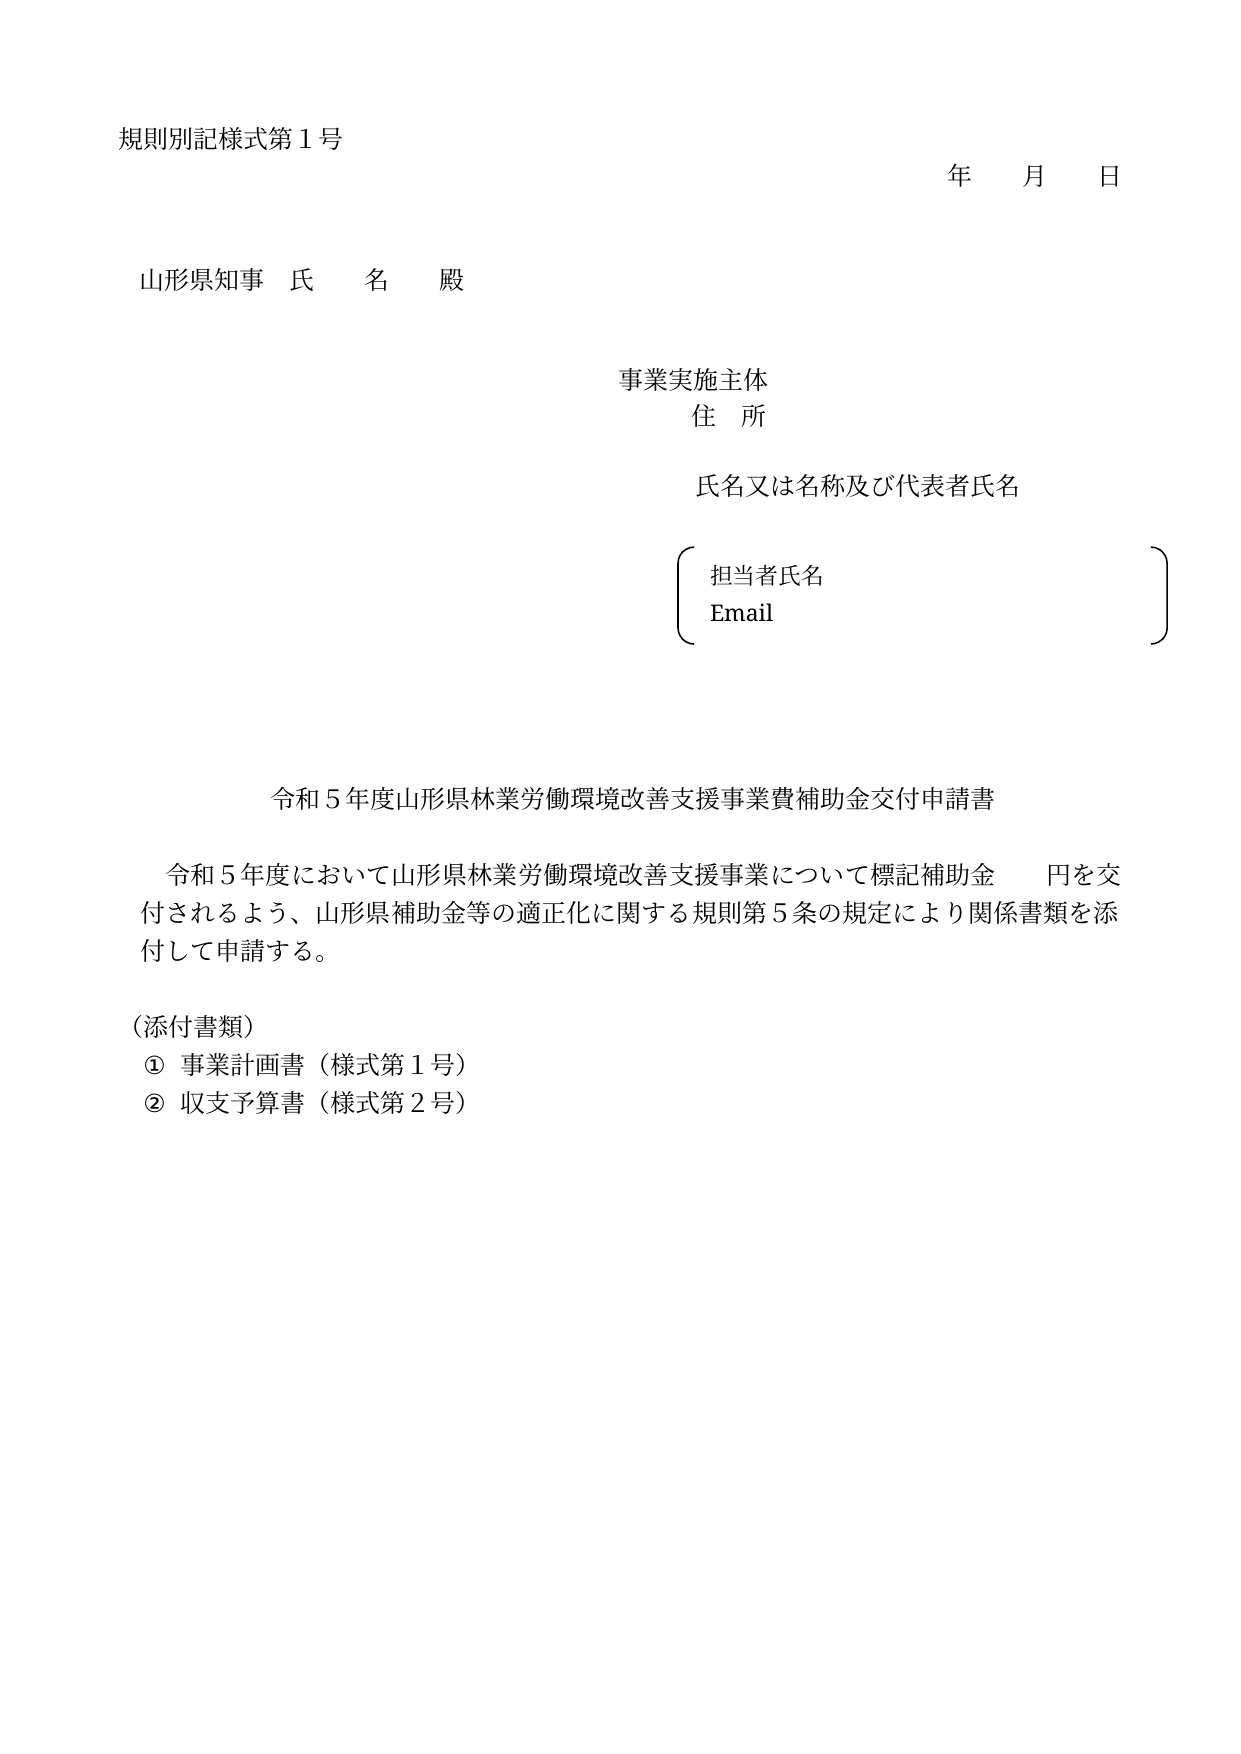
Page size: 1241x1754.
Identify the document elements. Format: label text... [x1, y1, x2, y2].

text 事業実施主体 [118, 360, 1122, 396]
text 令和５年度において山形県林業労働環境改善支援事業について標記補助金 円を交付されるよう、山形県補助金等の適正化に関する規則第５条の規定により関係書類を添付して申請する。 [140, 855, 1122, 969]
text 住 所 [153, 396, 1027, 432]
text 令和５年度山形県林業労働環境改善支援事業費補助金交付申請書 [118, 779, 1122, 817]
list 事業計画書（様式第１号） [143, 1044, 1034, 1082]
text 担当者氏名 [687, 555, 1122, 593]
text 山形県知事 氏 名 殿 [118, 261, 1122, 297]
text 規則別記様式第１号 [118, 119, 1122, 157]
list 収支予算書（様式第２号） [143, 1082, 1034, 1120]
text 年 月 日 [118, 157, 1122, 192]
text Email [687, 593, 1122, 631]
text 氏名又は名称及び代表者氏名 [145, 466, 1122, 502]
text （添付書類） [118, 1007, 1034, 1044]
